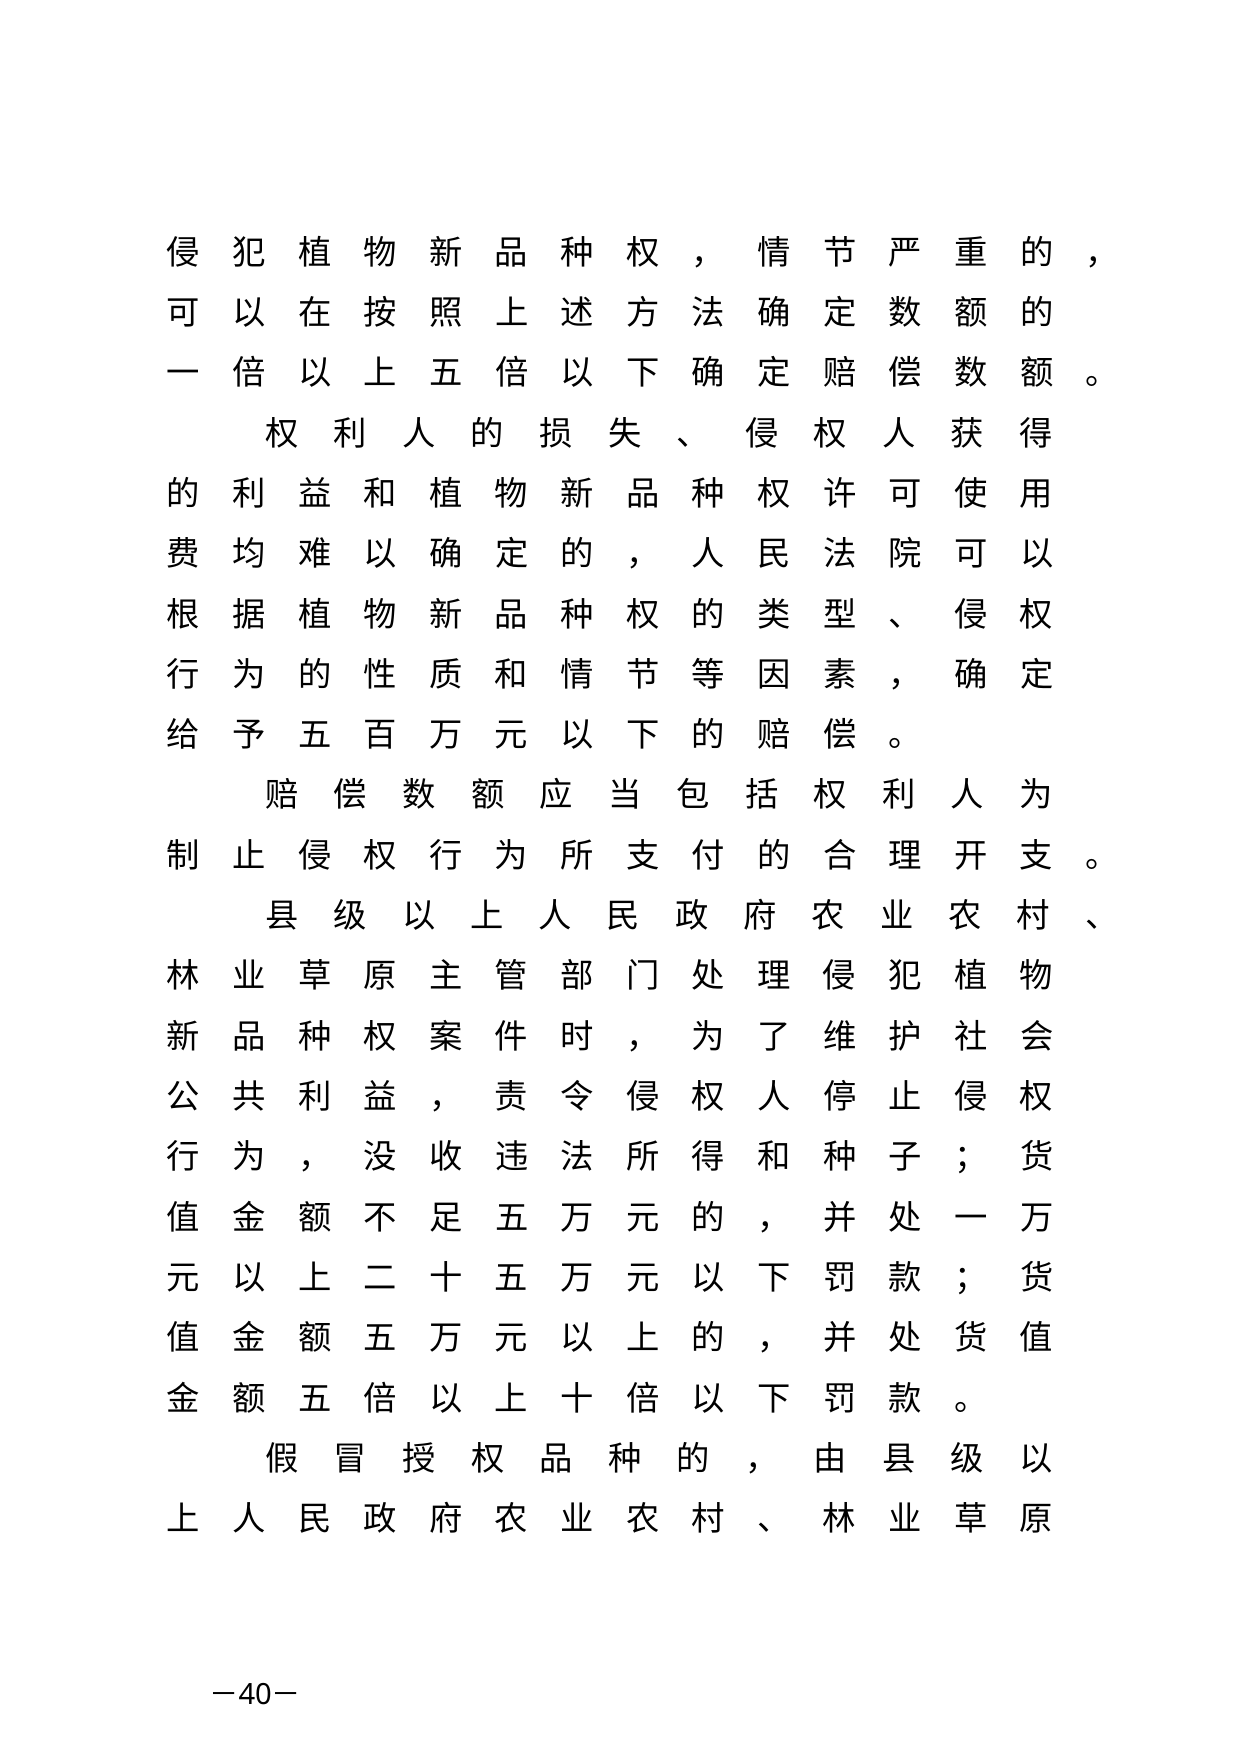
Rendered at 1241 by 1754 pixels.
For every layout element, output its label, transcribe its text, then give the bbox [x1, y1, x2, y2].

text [167, 219, 1085, 400]
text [167, 1426, 1085, 1546]
text 权利人的损失、侵权人获得的利益和植物新品种权许可使用费均难以确定的，人民法院可以根据植物新品种权的类型、侵权行为的性质和情节等因素，确定给予五百万元以下的赔偿。 [167, 400, 1085, 762]
text 县级以上人民政府农业农村、林业草原主管部门处理侵犯植物新品种权案件时，为了维护社会公共利益，责令侵权人停止侵权行为，没收违法所得和种子；货值金额不足五万元的，并处一万元以上二十五万元以下罚款；货值金额五万元以上的，并处货值金额五倍以上十倍以下罚款。 [167, 883, 1085, 1426]
text 赔偿数额应当包括权利人为制止侵权行为所支付的合理开支。 [167, 762, 1085, 883]
